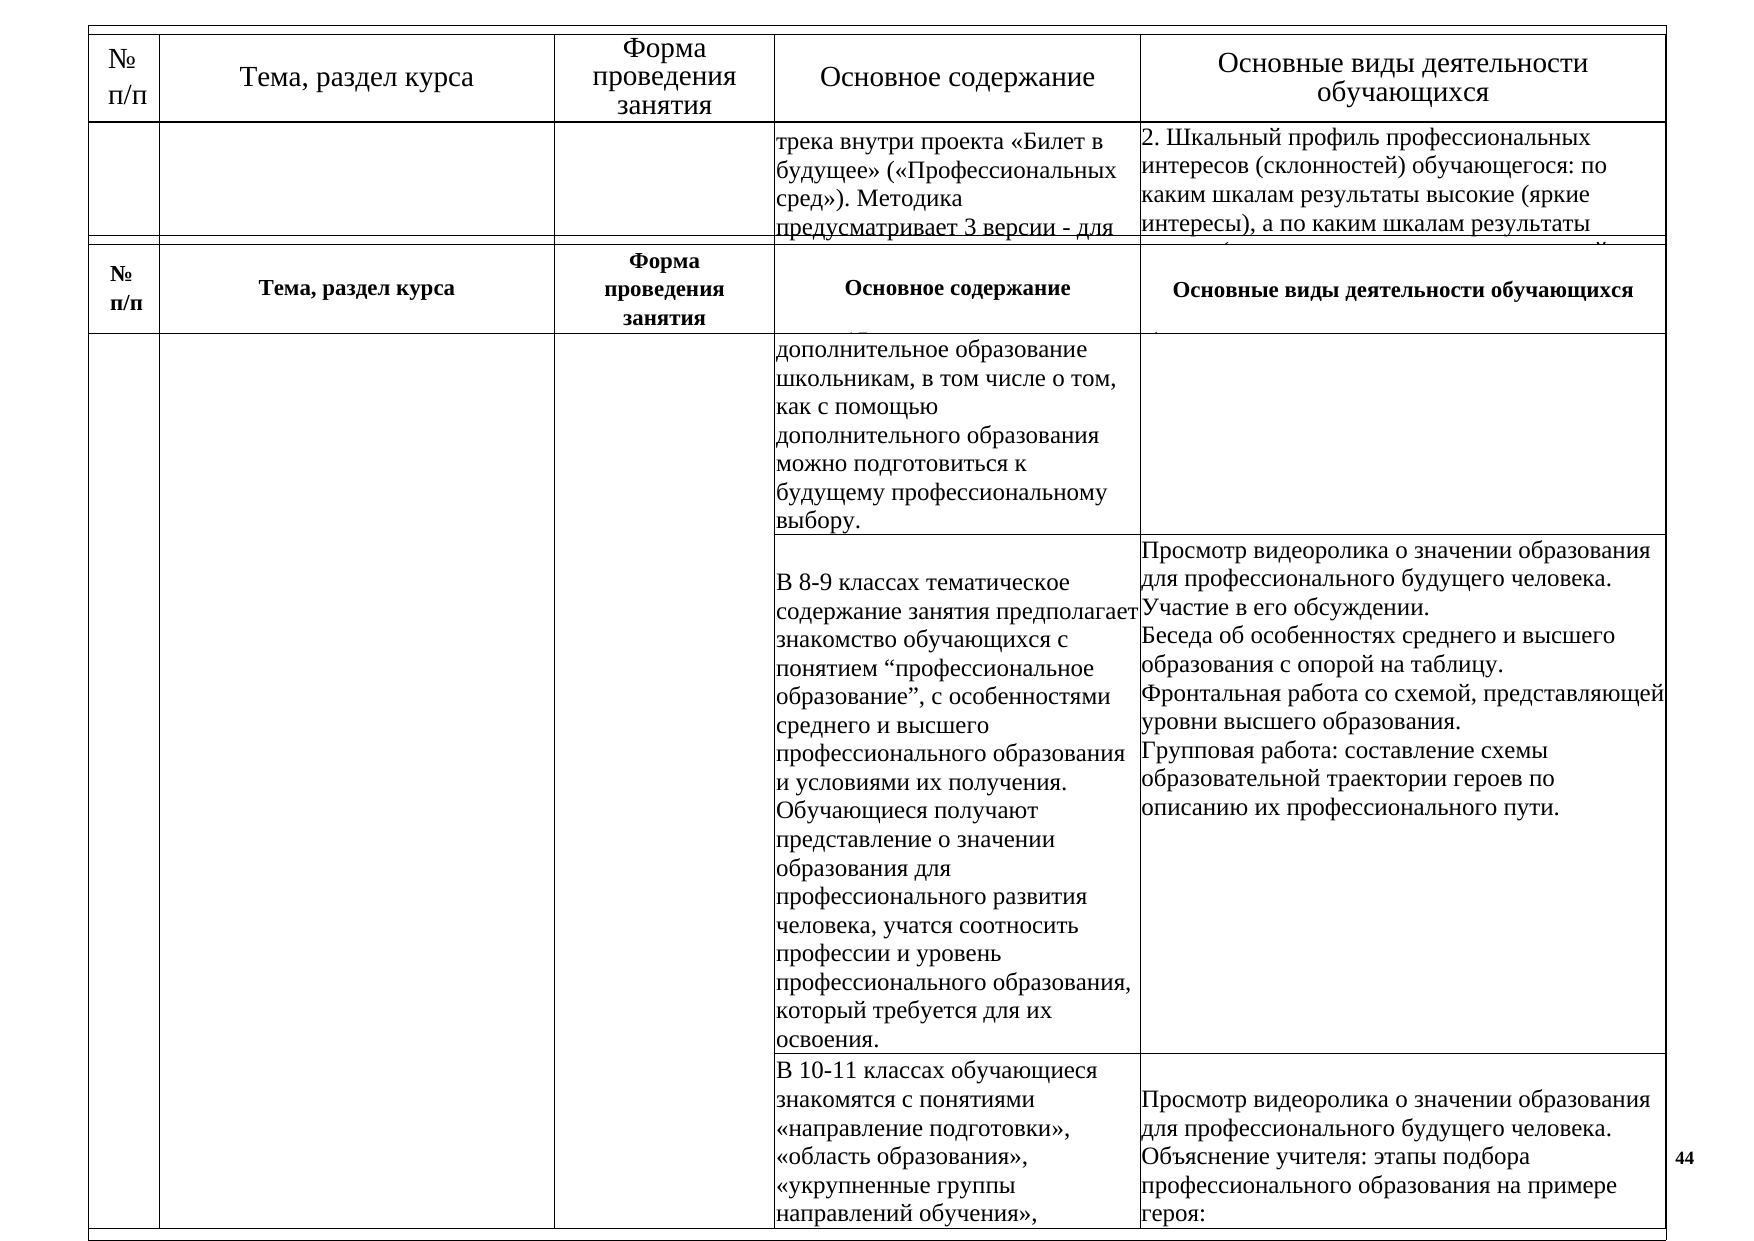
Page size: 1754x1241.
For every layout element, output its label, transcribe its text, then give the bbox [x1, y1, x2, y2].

table_header Тема, раздел курса [160, 245, 554, 332]
table_cell В 8-9 классах тематическое содержание занятия предполагает знакомство обучающихся с понятием “профессиональное образование”, с особенностями среднего и высшего профессионального образования и условиями их получения. Обучающиеся получают представление о значении образования для профессионального развития человека, учатся соотносить профессии и уровень профессионального образования, который требуется для их освоения. [775, 535, 1140, 1053]
table_cell [160, 236, 554, 244]
table_cell [160, 334, 554, 1227]
table_cell Просмотр видеоролика о значении образования для профессионального будущего человека. Объяснение учителя: этапы подбора профессионального образования на примере героя: [1141, 1054, 1665, 1227]
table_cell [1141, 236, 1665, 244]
table_cell трека внутри проекта «Билет в будущее» («Профессиональных сред»). Методика предусматривает 3 версии - для 6-7, 8-9 и 10-11 классов. Методика реализуется в форме кейсов, время прохождения - около 15 минут. По итогам диагностики рекомендуется проведение консультации по полученным результатам (в индивидуальном или групповом формате). Возможно проведение консультации с помощью видеозаписи готовой консультации (доступной участникам проекта «Билет в будущее» на интернетплатформе https://bvbinfo.ru/). [775, 123, 1140, 235]
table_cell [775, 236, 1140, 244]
table_header № п/п [89, 245, 159, 332]
table_cell дополнительное образование школьникам, в том числе о том, как с помощью дополнительного образования можно подготовиться к будущему профессиональному выбору. [775, 334, 1140, 534]
table_cell В 10-11 классах обучающиеся знакомятся с понятиями «направление подготовки», «область образования», «укрупненные группы направлений обучения», [775, 1054, 1140, 1227]
table_cell [555, 334, 774, 1227]
table_cell Просмотр видеоролика о значении образования для профессионального будущего человека. Участие в его обсуждении. Беседа об особенностях среднего и высшего образования с опорой на таблицу. Фронтальная работа со схемой, представляющей уровни высшего образования. Групповая работа: составление схемы образовательной траектории героев по описанию их профессионального пути. [1141, 535, 1665, 1053]
table_cell [1141, 334, 1665, 534]
table_header Форма проведения занятия [555, 35, 774, 121]
table_header Тема, раздел курса [160, 35, 554, 121]
table_cell [160, 123, 554, 235]
table_cell [555, 123, 774, 235]
table_cell [89, 334, 159, 1227]
table_cell [89, 236, 159, 244]
table_header Форма проведения занятия [555, 245, 774, 332]
table_cell Шкальный профиль профессиональных интересов (склонностей) обучающегося: по каким шкалам результаты высокие (яркие интересы), а по каким шкалам результаты низкие (отсутствие интереса к исследуемой сфере). Словесные описания интересов обучающегося. Результаты: понимание обучающимся своих профессиональных интересов; рекомендация по маршруту проекта «Билет в будущее»; просмотр видеозаписи консультации по результатам профориентационной диагностики; рекомендации по обсуждению результатов тестирования с родственниками и специалистами. [1141, 123, 1665, 235]
table_header Основное содержание [775, 245, 1140, 332]
table_header Основное содержание [775, 35, 1140, 121]
table_header № п/п [89, 35, 159, 121]
table_header Основные виды деятельности обучающихся [1141, 35, 1665, 121]
table_cell [555, 236, 774, 244]
table_header Основные виды деятельности обучающихся [1141, 245, 1665, 332]
table_cell [89, 123, 159, 235]
